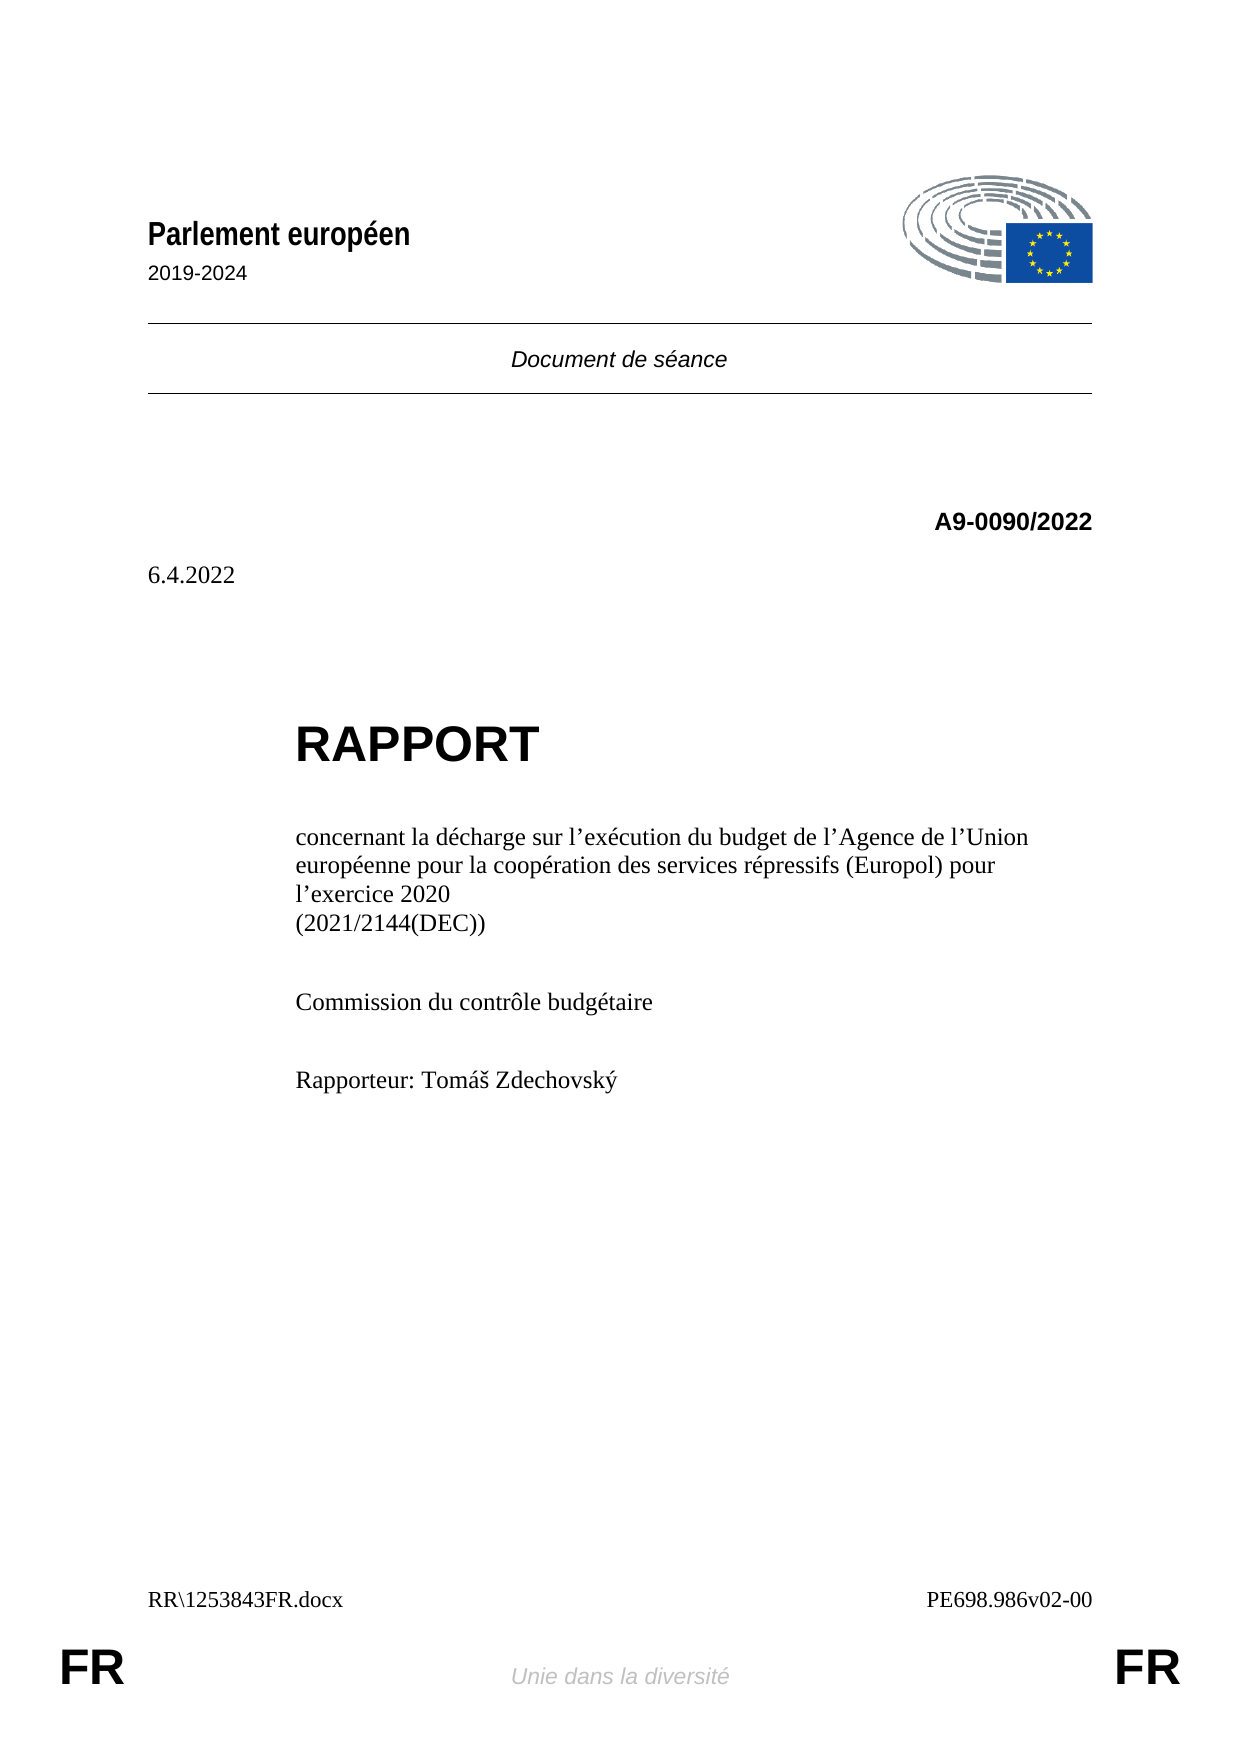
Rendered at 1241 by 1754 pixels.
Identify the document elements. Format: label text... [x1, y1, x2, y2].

text Document de séance [148, 346, 1092, 372]
text <Commission>{CONT}Commission du contrôle budgétaire</Commission> [295, 987, 1092, 1016]
text <TitreType>RAPPORT</TitreType> [295, 714, 1092, 772]
text <Titre>concernant la décharge sur l’exécution du budget de l’Agence de l’Union européenne pour la coopération des services répressifs (Europol) pour l’exercice 2020</Titre> [295, 822, 1092, 908]
text Rapporteur: <Depute>Tomáš Zdechovský</Depute> [295, 1066, 1092, 1094]
text <Date>{06/04/2022}6.4.2022</Date> [148, 561, 1092, 589]
text <NoDocSe>A9-0090/2022</NoDocSe> [148, 507, 1092, 536]
table_header [856, 176, 1093, 323]
picture [902, 175, 1093, 283]
table_header Parlement européen 2019-2024 [148, 176, 856, 323]
text <DocRef>(2021/2144(DEC))</DocRef> [295, 908, 1092, 937]
